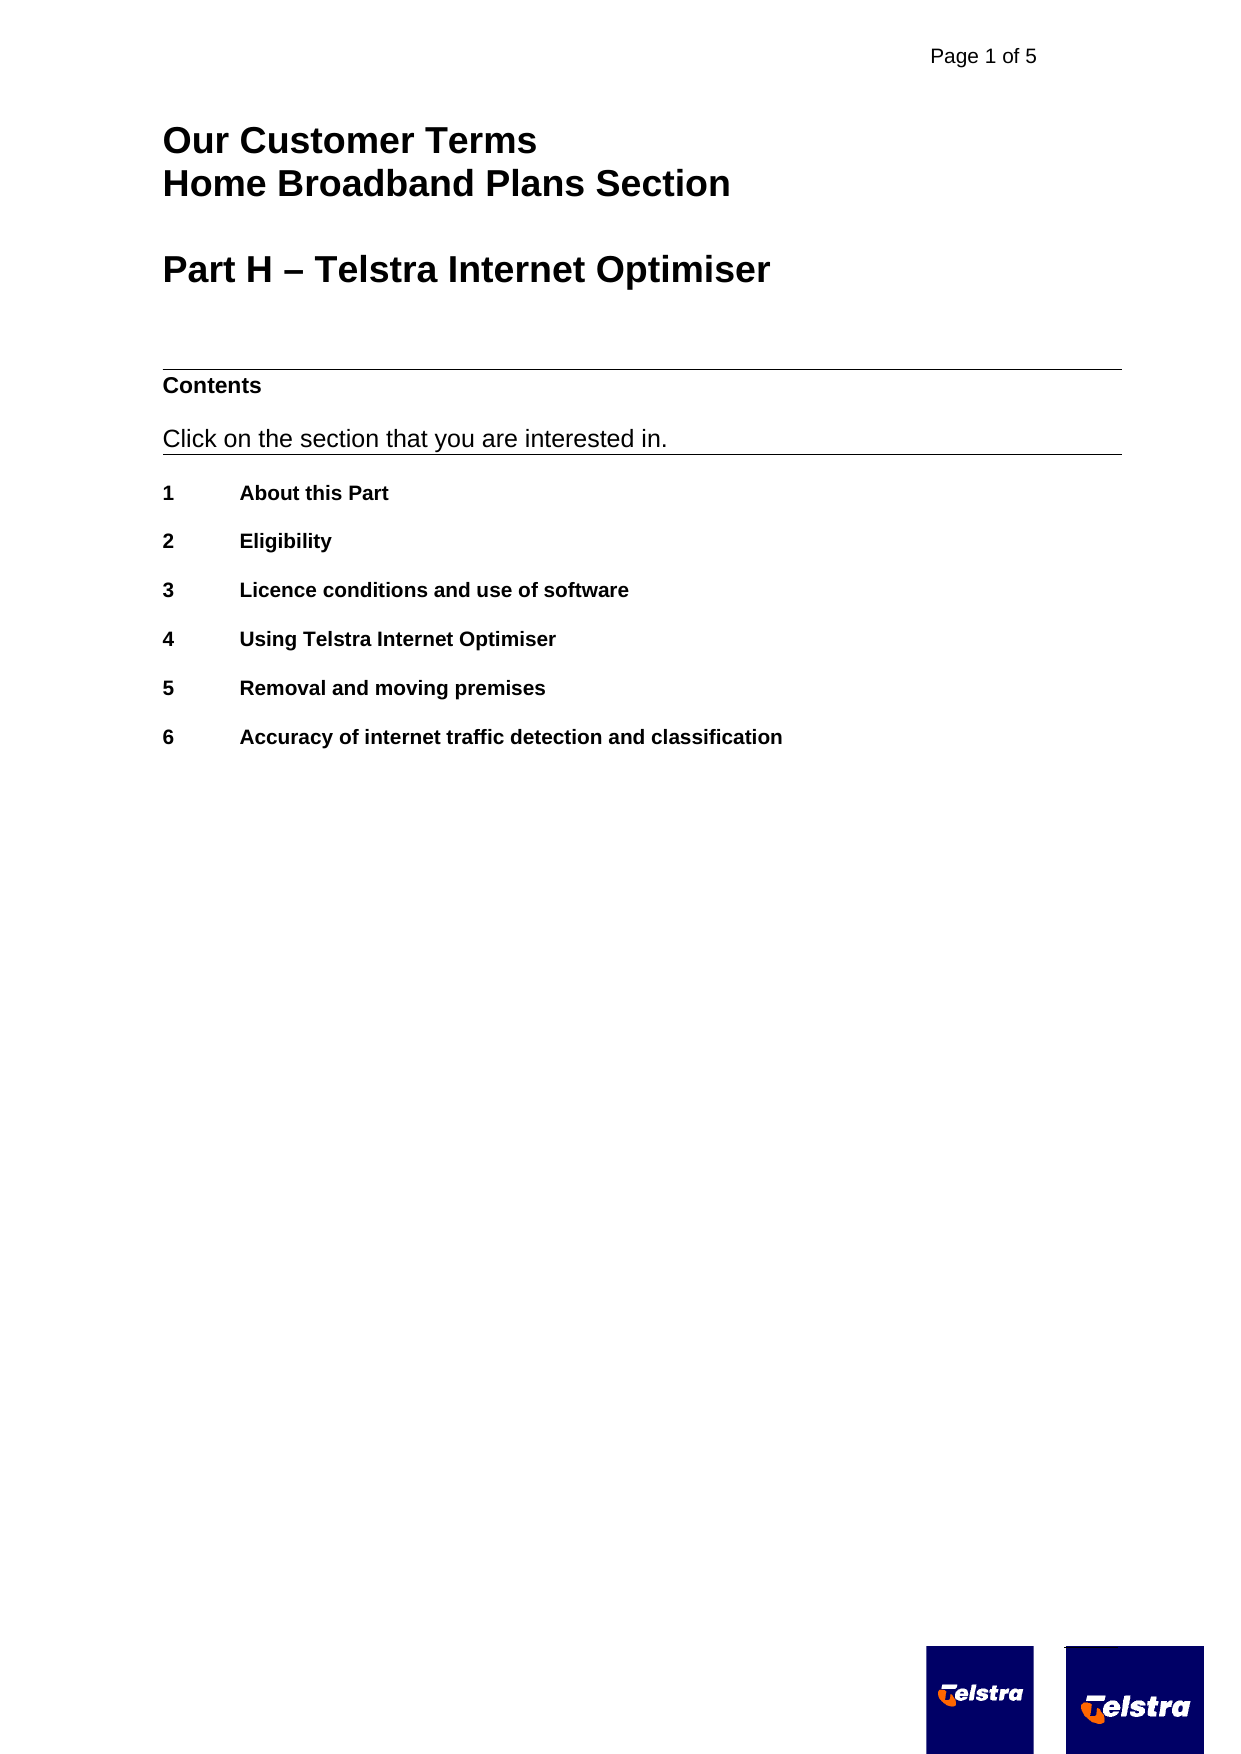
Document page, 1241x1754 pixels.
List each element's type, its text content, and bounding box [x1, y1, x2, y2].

subtitle Part H – Telstra Internet Optimiser [162, 247, 1122, 291]
text 1 About this Part 2 [162, 480, 945, 504]
text Click on the section that you are interested in. [162, 423, 1122, 455]
text 4 Using Telstra Internet Optimiser 4 [162, 627, 945, 651]
text 5 Removal and moving premises 4 [162, 676, 945, 700]
text 6 Accuracy of internet traffic detection and classification 4 [162, 725, 945, 749]
picture [926, 1646, 1034, 1754]
text Contents [162, 370, 1122, 398]
subtitle Home Broadband Plans Section [162, 161, 1122, 247]
subtitle Our Customer Terms [162, 118, 1122, 161]
text 3 Licence conditions and use of software 2 [162, 578, 945, 602]
picture [1066, 1646, 1204, 1754]
text 2 Eligibility 2 [162, 529, 945, 553]
